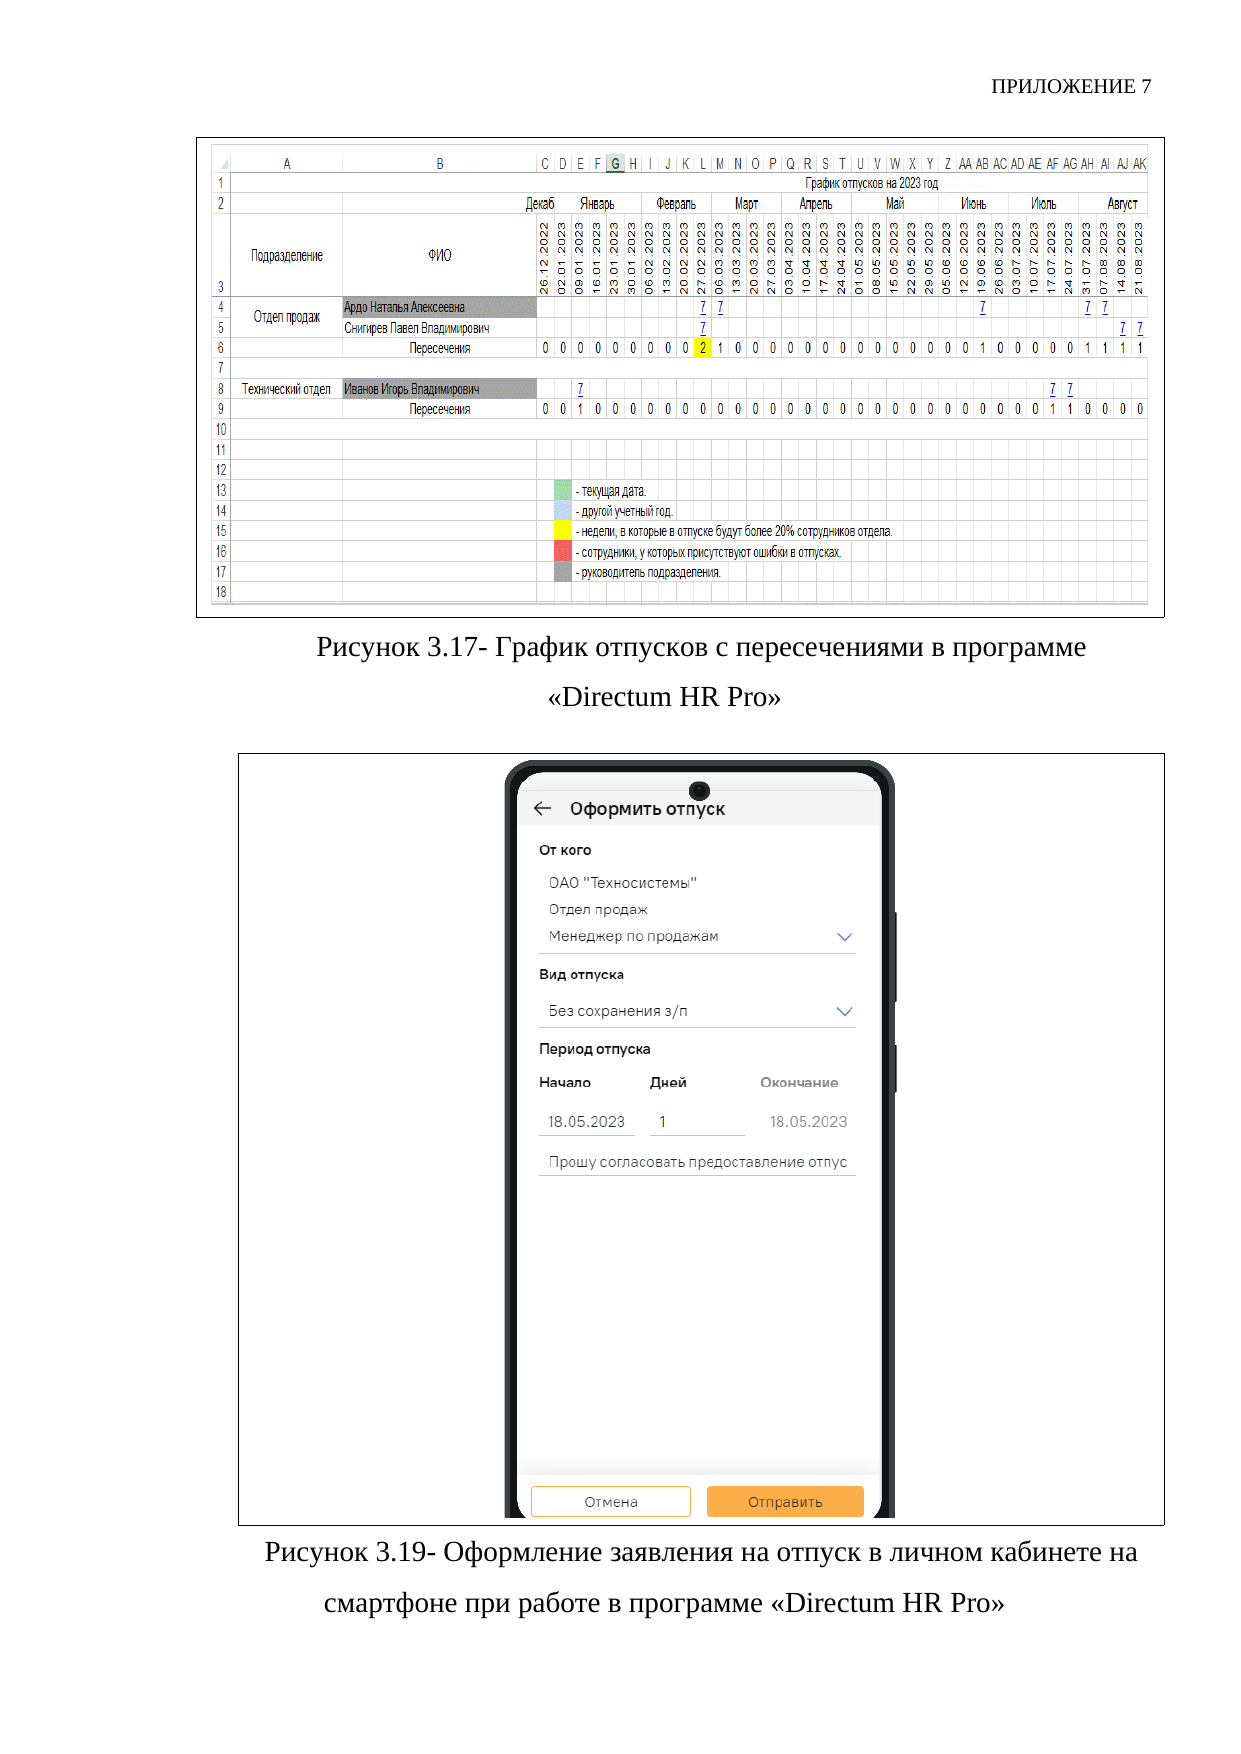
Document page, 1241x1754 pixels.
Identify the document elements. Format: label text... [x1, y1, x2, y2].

text Рисунок 3.19- Оформление заявления на отпуск в личном кабинете на смартфоне при работе в программе «Directum HR Pro» [177, 1534, 1152, 1618]
picture [504, 760, 897, 1518]
picture [211, 144, 1148, 605]
text Рисунок 3.17- График отпусков с пересечениями в программе «Directum HR Pro» [177, 629, 1152, 713]
